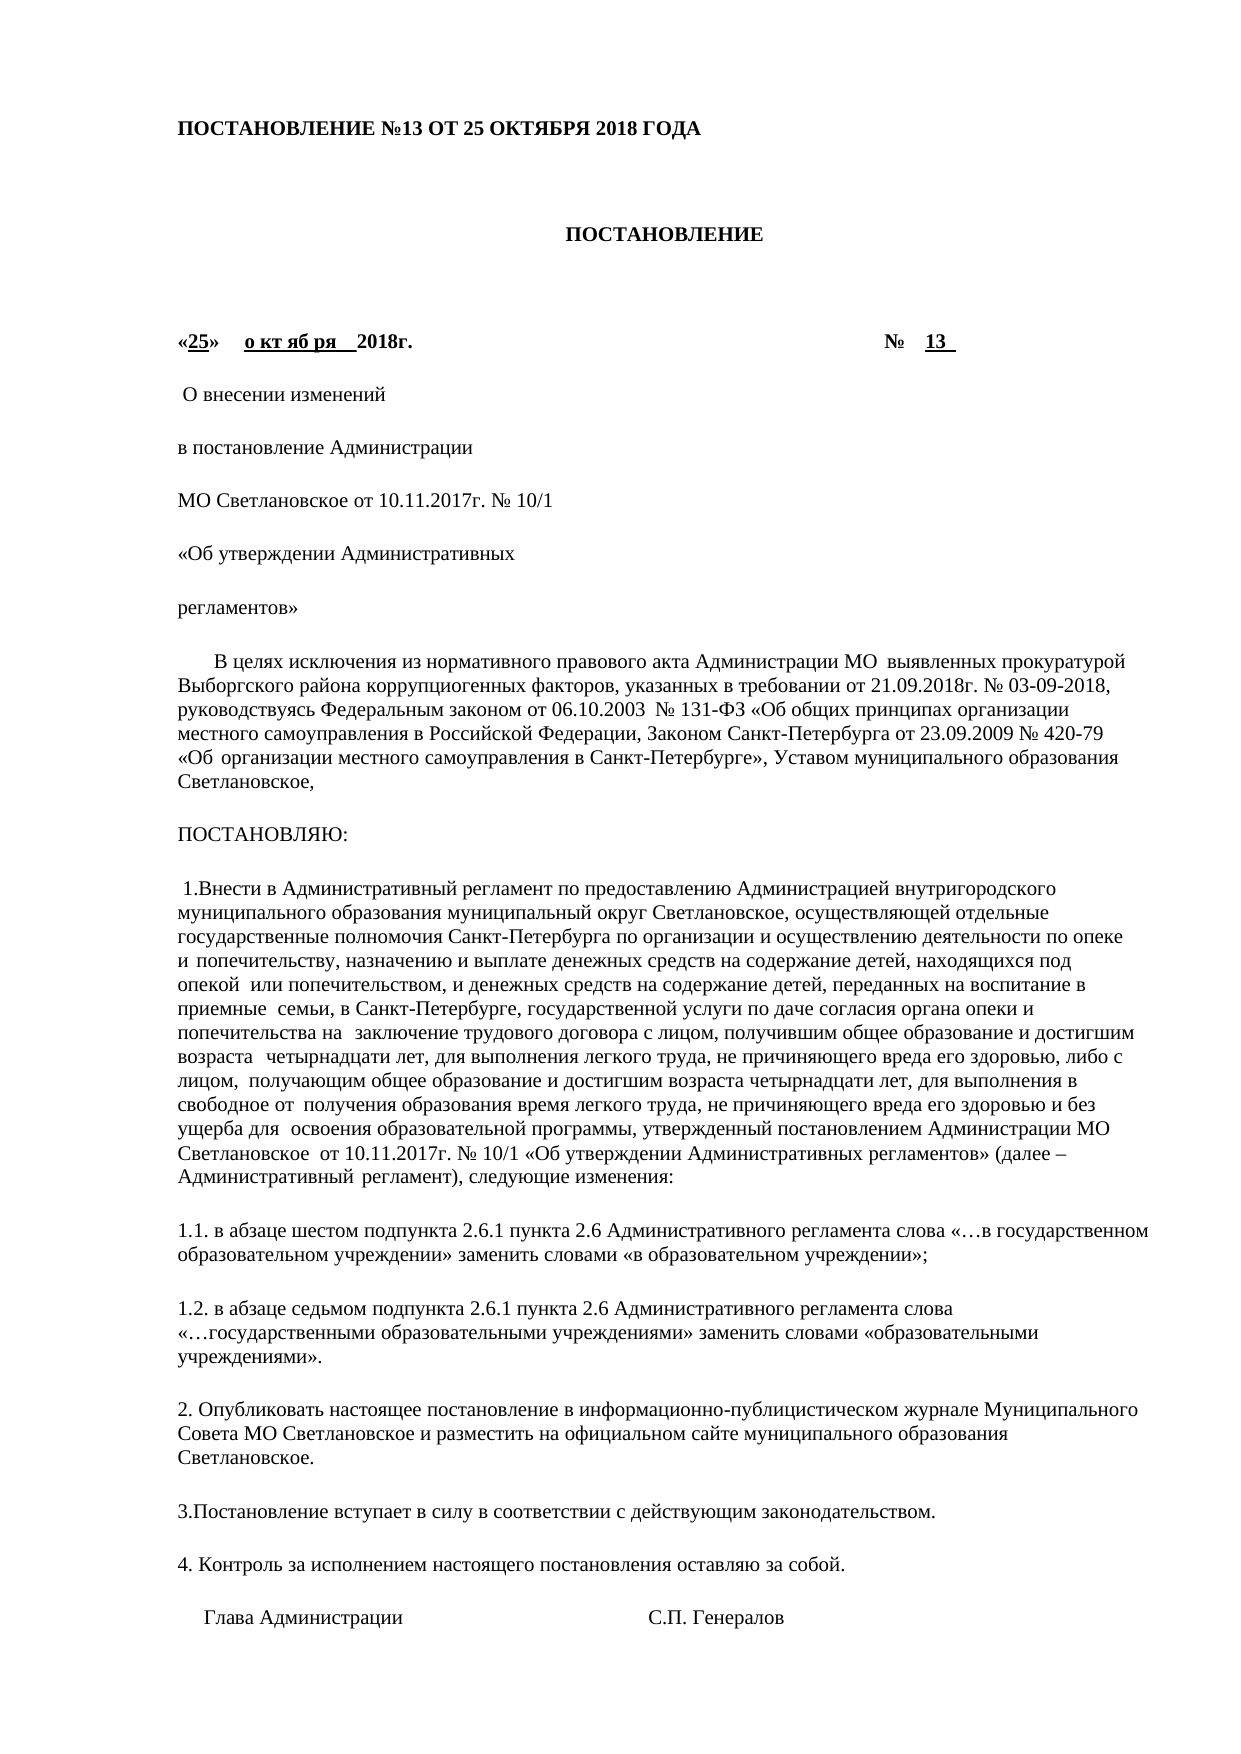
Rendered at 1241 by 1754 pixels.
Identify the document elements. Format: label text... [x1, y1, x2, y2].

text «Об утверждении Административных регламентов» [177, 541, 631, 619]
list в абзаце шестом подпункта 2.6.1 пункта 2.6 Административного регламента слова «…в государственном образовательном учреждении» заменить словами «в образовательном учреждении»; [177, 1218, 1151, 1266]
text 4. Контроль за исполнением настоящего постановления оставляю за собой. Глава Администрации С.П. Генералов [177, 1552, 847, 1629]
text В целях исключения из нормативного правового акта Администрации МО выявленных прокуратурой Выборгского района коррупциогенных факторов, указанных в требовании от 21.09.2018г. № 03-09-2018, руководствуясь Федеральным законом от 06.10.2003 № 131-ФЗ «Об общих принципах организации местного самоуправления в Российской Федерации, Законом Санкт-Петербурга от 23.09.2009 № 420-79 «Об организации местного самоуправления в Санкт-Петербурге», Уставом муниципального образования Светлановское, [177, 649, 1138, 793]
list .Внести в Административный регламент по предоставлению Администрацией внутригородского муниципального образования муниципальный округ Светлановское, осуществляющей отдельные государственные полномочия Санкт-Петербурга по организации и осуществлению деятельности по опеке и попечительству, назначению и выплате денежных средств на содержание детей, находящихся под опекой или попечительством, и денежных средств на содержание детей, переданных на воспитание в приемные семьи, в Санкт-Петербурге, государственной услуги по даче согласия органа опеки и попечительства на заключение трудового договора с лицом, получившим общее образование и достигшим возраста четырнадцати лет, для выполнения легкого труда, не причиняющего вреда его здоровью, либо с лицом, получающим общее образование и достигшим возраста четырнадцати лет, для выполнения в свободное от получения образования время легкого труда, не причиняющего вреда его здоровью и без ущерба для освоения образовательной программы, утвержденный постановлением Администрации МО Светлановское от 10.11.2017г. № 10/1 «Об утверждении Административных регламентов» (далее –Административный регламент), следующие изменения: [177, 876, 1138, 1188]
text 3.Постановление вступает в силу в соответствии с действующим законодательством. [177, 1498, 1161, 1523]
text О внесении изменений [182, 382, 1161, 406]
text «…государственными образовательными учреждениями» заменить словами «образовательными учреждениями». [177, 1319, 1138, 1368]
text в постановление Администрации [177, 435, 1161, 459]
text «25» о кт яб ря 2018г. № 13 [177, 329, 1161, 353]
subtitle ПОСТАНОВЛЕНИЕ №13 ОТ 25 ОКТЯБРЯ 2018 ГОДА [177, 116, 1161, 140]
text ПОСТАНОВЛЕНИЕ [168, 222, 1161, 246]
text МО Светлановское от 10.11.2017г. № 10/1 [177, 488, 1161, 512]
text 2. Опубликовать настоящее постановление в информационно-публицистическом журнале Муниципального Совета МО Светлановское и разместить на официальном сайте муниципального образования Светлановское. [177, 1397, 1138, 1469]
text ПОСТАНОВЛЯЮ: [177, 822, 1161, 846]
list в абзаце седьмом подпункта 2.6.1 пункта 2.6 Административного регламента слова [177, 1296, 1161, 1319]
